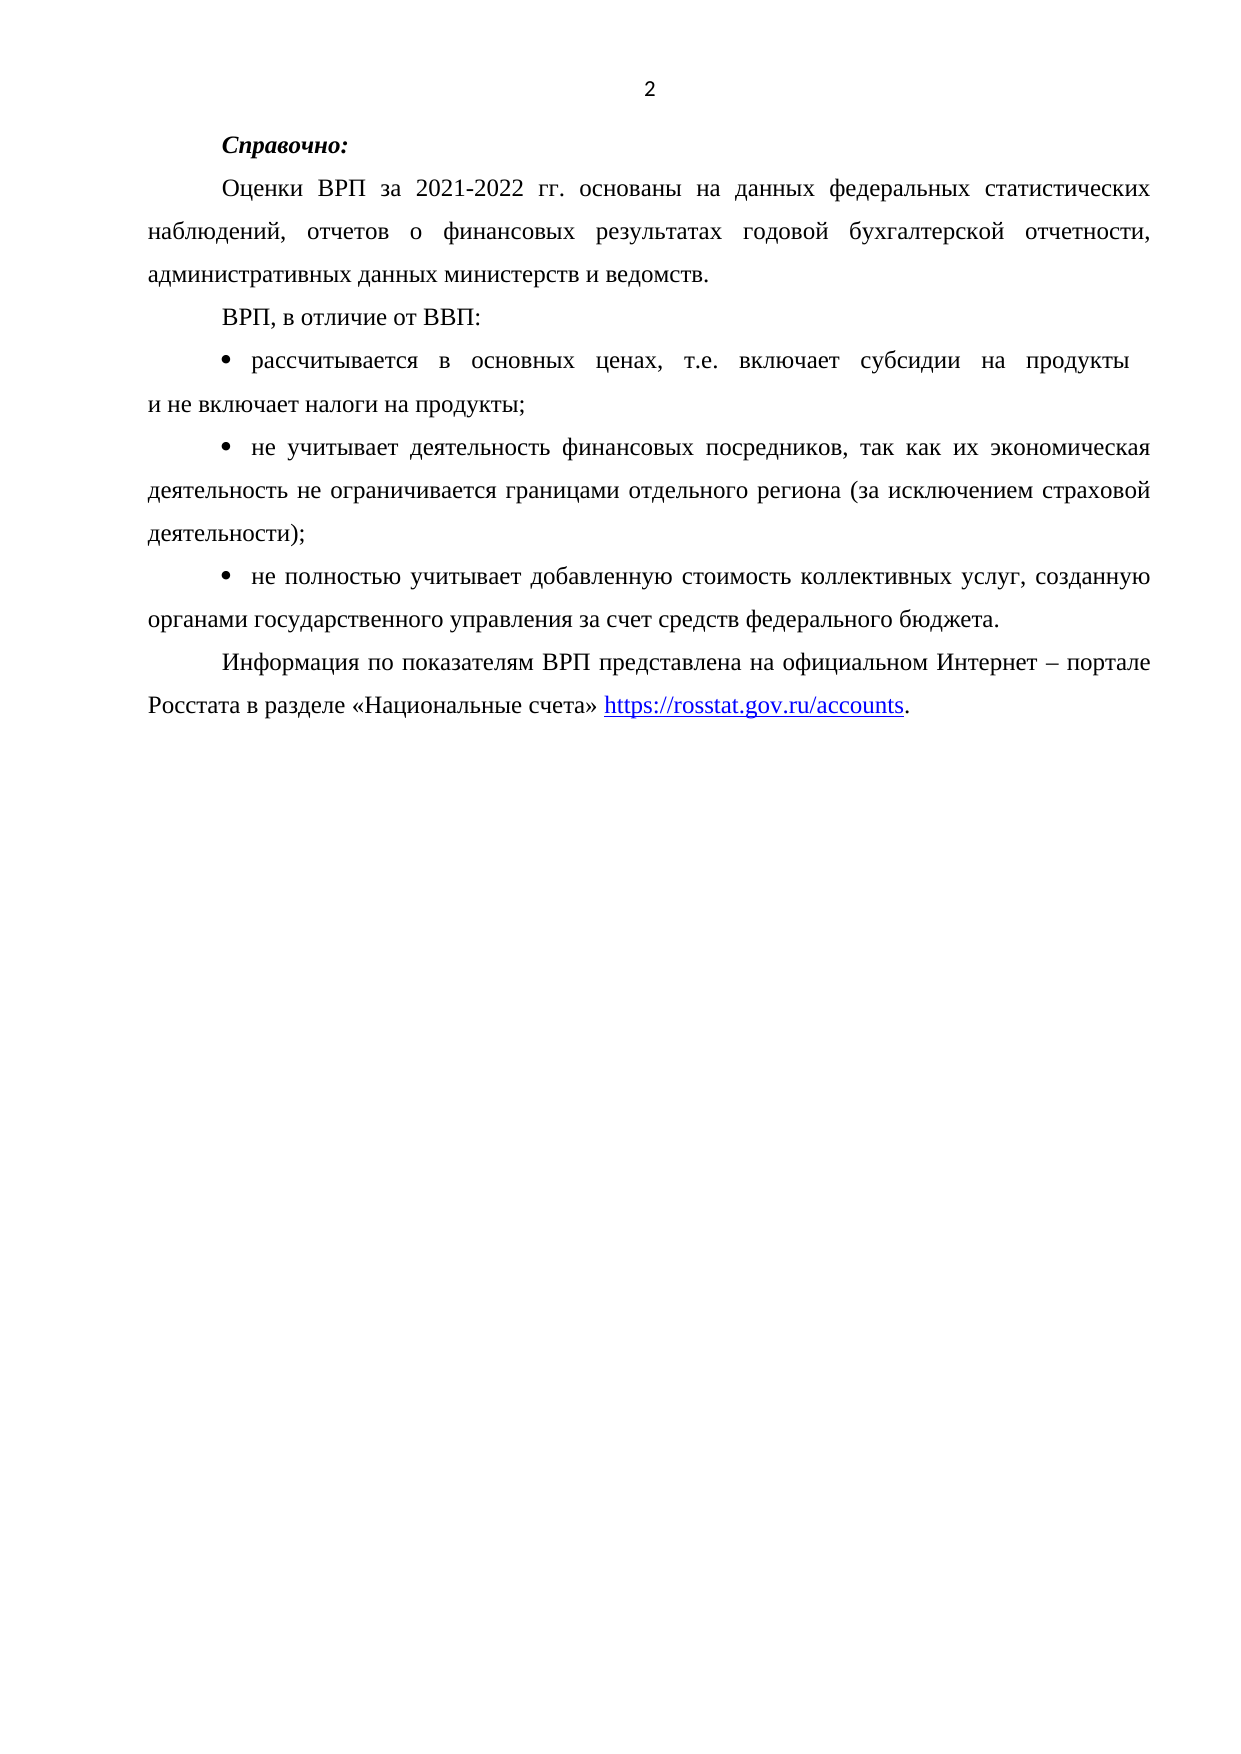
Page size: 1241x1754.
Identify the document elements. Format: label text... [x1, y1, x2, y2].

text ВРП, в отличие от ВВП: [148, 302, 1152, 331]
list рассчитывается в основных ценах, т.е. включает субсидии на продукты и не включает налоги на продукты; [148, 346, 1152, 417]
list не полностью учитывает добавленную стоимость коллективных услуг, созданную органами государственного управления за счет средств федерального бюджета. [148, 561, 1152, 633]
list не учитывает деятельность финансовых посредников, так как их экономическая деятельность не ограничивается границами отдельного региона (за исключением страховой деятельности); [148, 432, 1152, 547]
text Справочно: [148, 130, 1152, 159]
text Оценки ВРП за 2021-2022 гг. основаны на данных федеральных статистических наблюдений, отчетов о финансовых результатах годовой бухгалтерской отчетности, административных данных министерств и ведомств. [148, 173, 1152, 288]
text Информация по показателям ВРП представлена на официальном Интернет – портале Росстата в разделе «Национальные счета» https://rosstat.gov.ru/accounts. [148, 647, 1152, 719]
